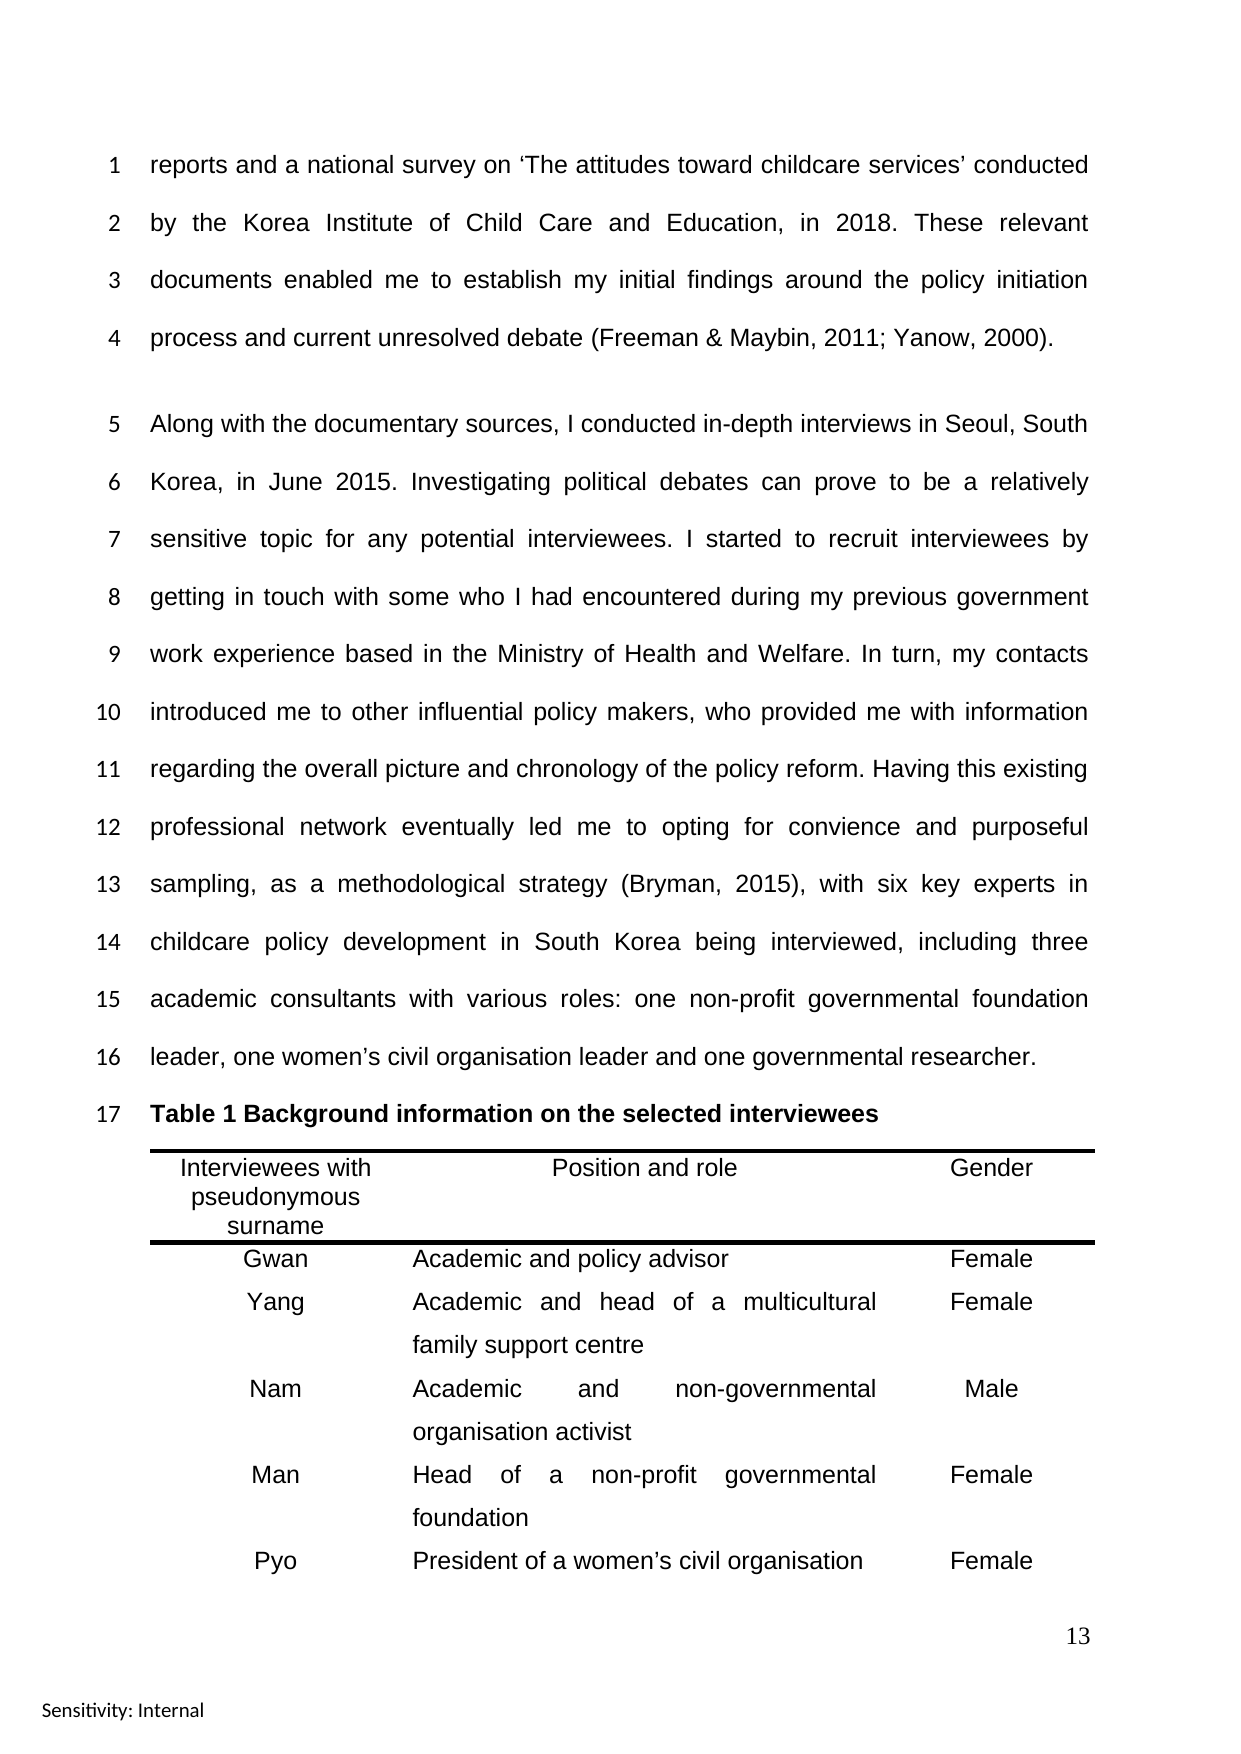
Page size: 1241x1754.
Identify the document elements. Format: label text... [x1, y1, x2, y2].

table_cell Gwan [150, 1245, 401, 1287]
table_cell Female [888, 1245, 1094, 1287]
table_cell Academic and non-governmental organisation activist [401, 1374, 888, 1460]
table_header Gender [888, 1153, 1094, 1240]
table_cell Academic and head of a multicultural family support centre [401, 1288, 888, 1373]
table_cell Head of a non-profit governmental foundation [401, 1460, 888, 1546]
text Along with the documentary sources, I conducted in-depth interviews in Seoul, South Korea, in June 2015. Investigating political debates can prove to be a relatively sensitive topic for any potential interviewees. I started to recruit interviewees by getting in touch with some who I had encountered during my previous government work experience based in the Ministry of Health and Welfare. In turn, my contacts introduced me to other influential policy makers, who provided me with information regarding the overall picture and chronology of the policy reform. Having this existing professional network eventually led me to opting for convience and purposeful sampling, as a methodological strategy (Bryman, 2015), with six key experts in childcare policy development in South Korea being interviewed, including three academic consultants with various roles: one non-profit governmental foundation leader, one women’s civil organisation leader and one governmental researcher. [150, 409, 1090, 1070]
table_cell Female [888, 1546, 1094, 1589]
text Table 1 Background information on the selected interviewees [150, 1099, 1090, 1128]
table_cell Pyo [150, 1546, 401, 1589]
table_header Interviewees with pseudonymous surname [150, 1153, 401, 1240]
table_cell Yang [150, 1288, 401, 1373]
table_cell President of a women’s civil organisation [401, 1546, 888, 1589]
table_cell Nam [150, 1374, 401, 1460]
table_cell Male [888, 1374, 1094, 1460]
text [150, 150, 1090, 351]
table_cell Female [888, 1460, 1094, 1546]
table_cell Academic and policy advisor [401, 1245, 888, 1287]
table_cell Female [888, 1288, 1094, 1373]
table_cell Man [150, 1460, 401, 1546]
table_header Position and role [401, 1153, 888, 1240]
